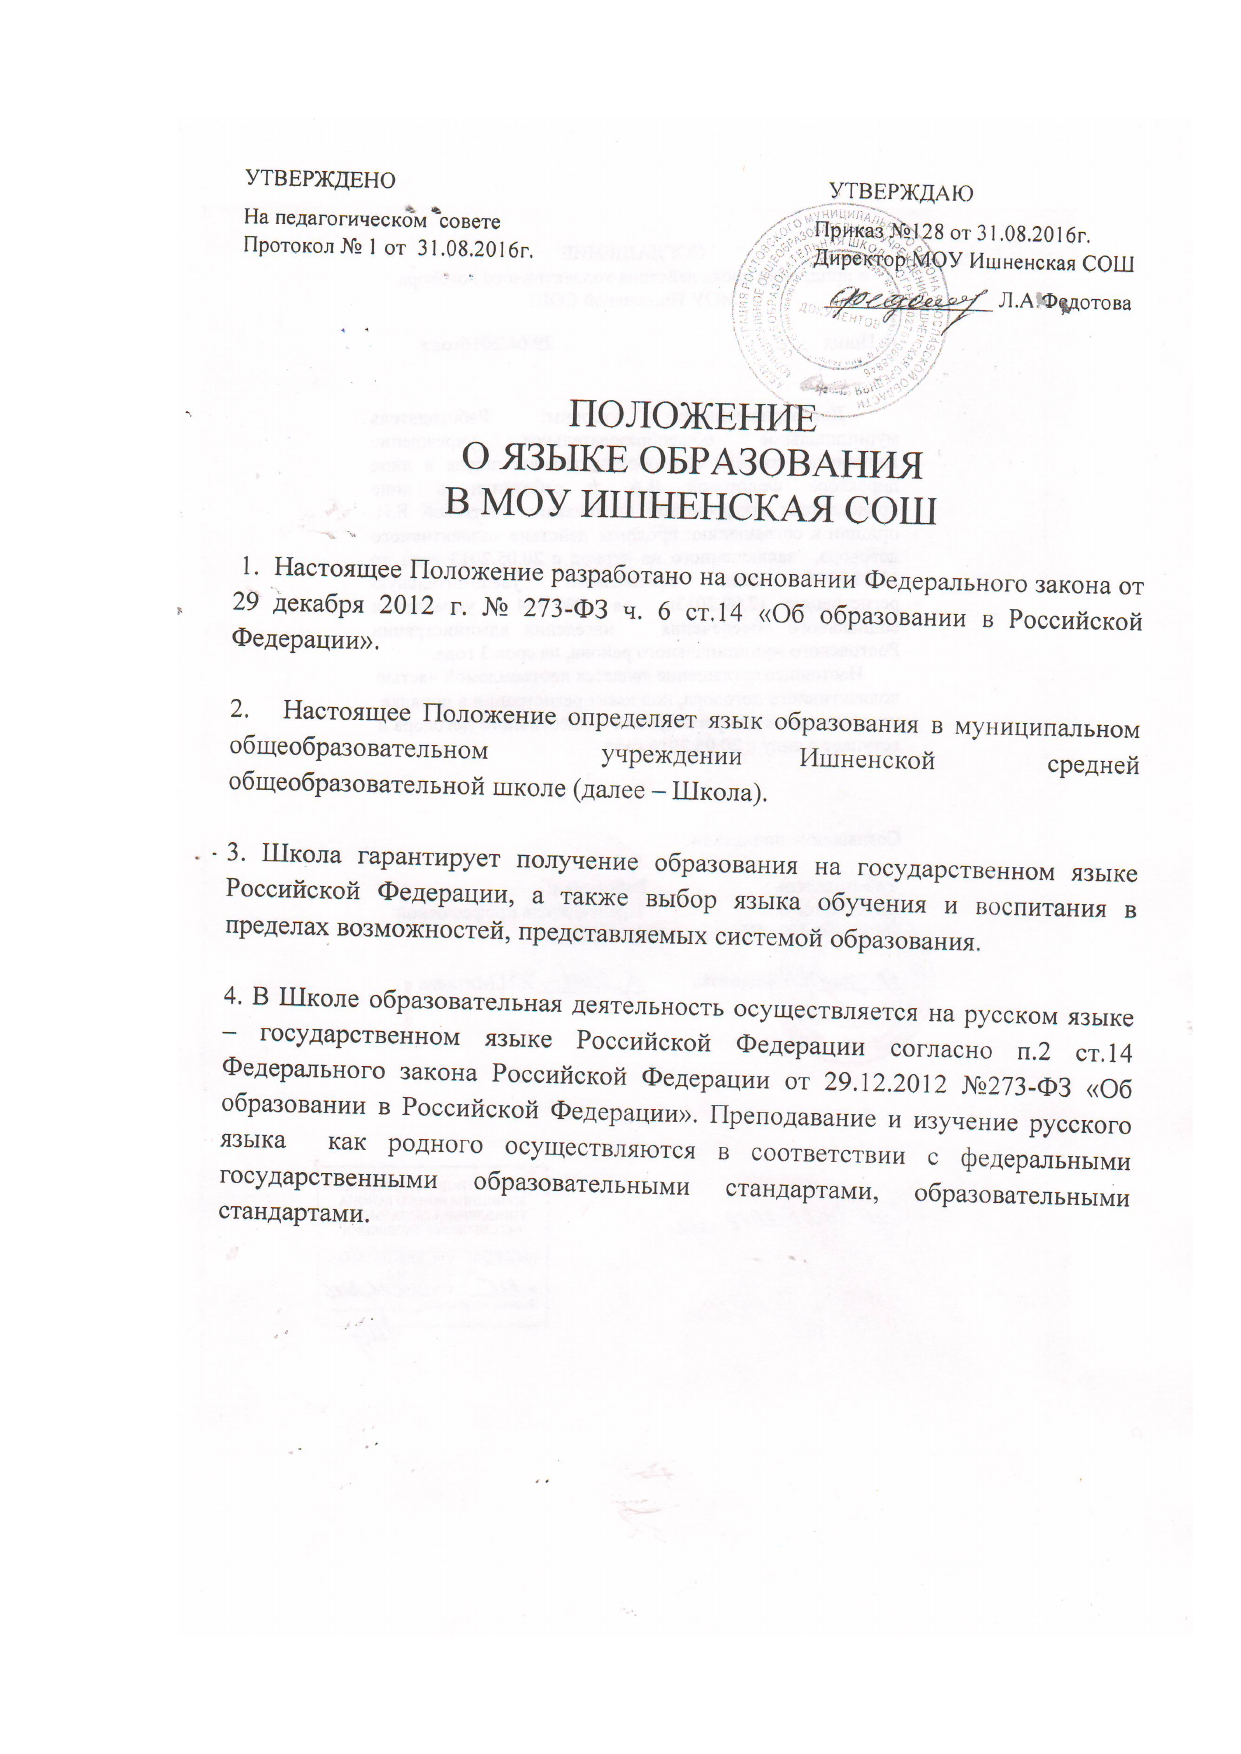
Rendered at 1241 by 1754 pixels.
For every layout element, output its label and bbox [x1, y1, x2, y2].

picture [177, 118, 1193, 1636]
